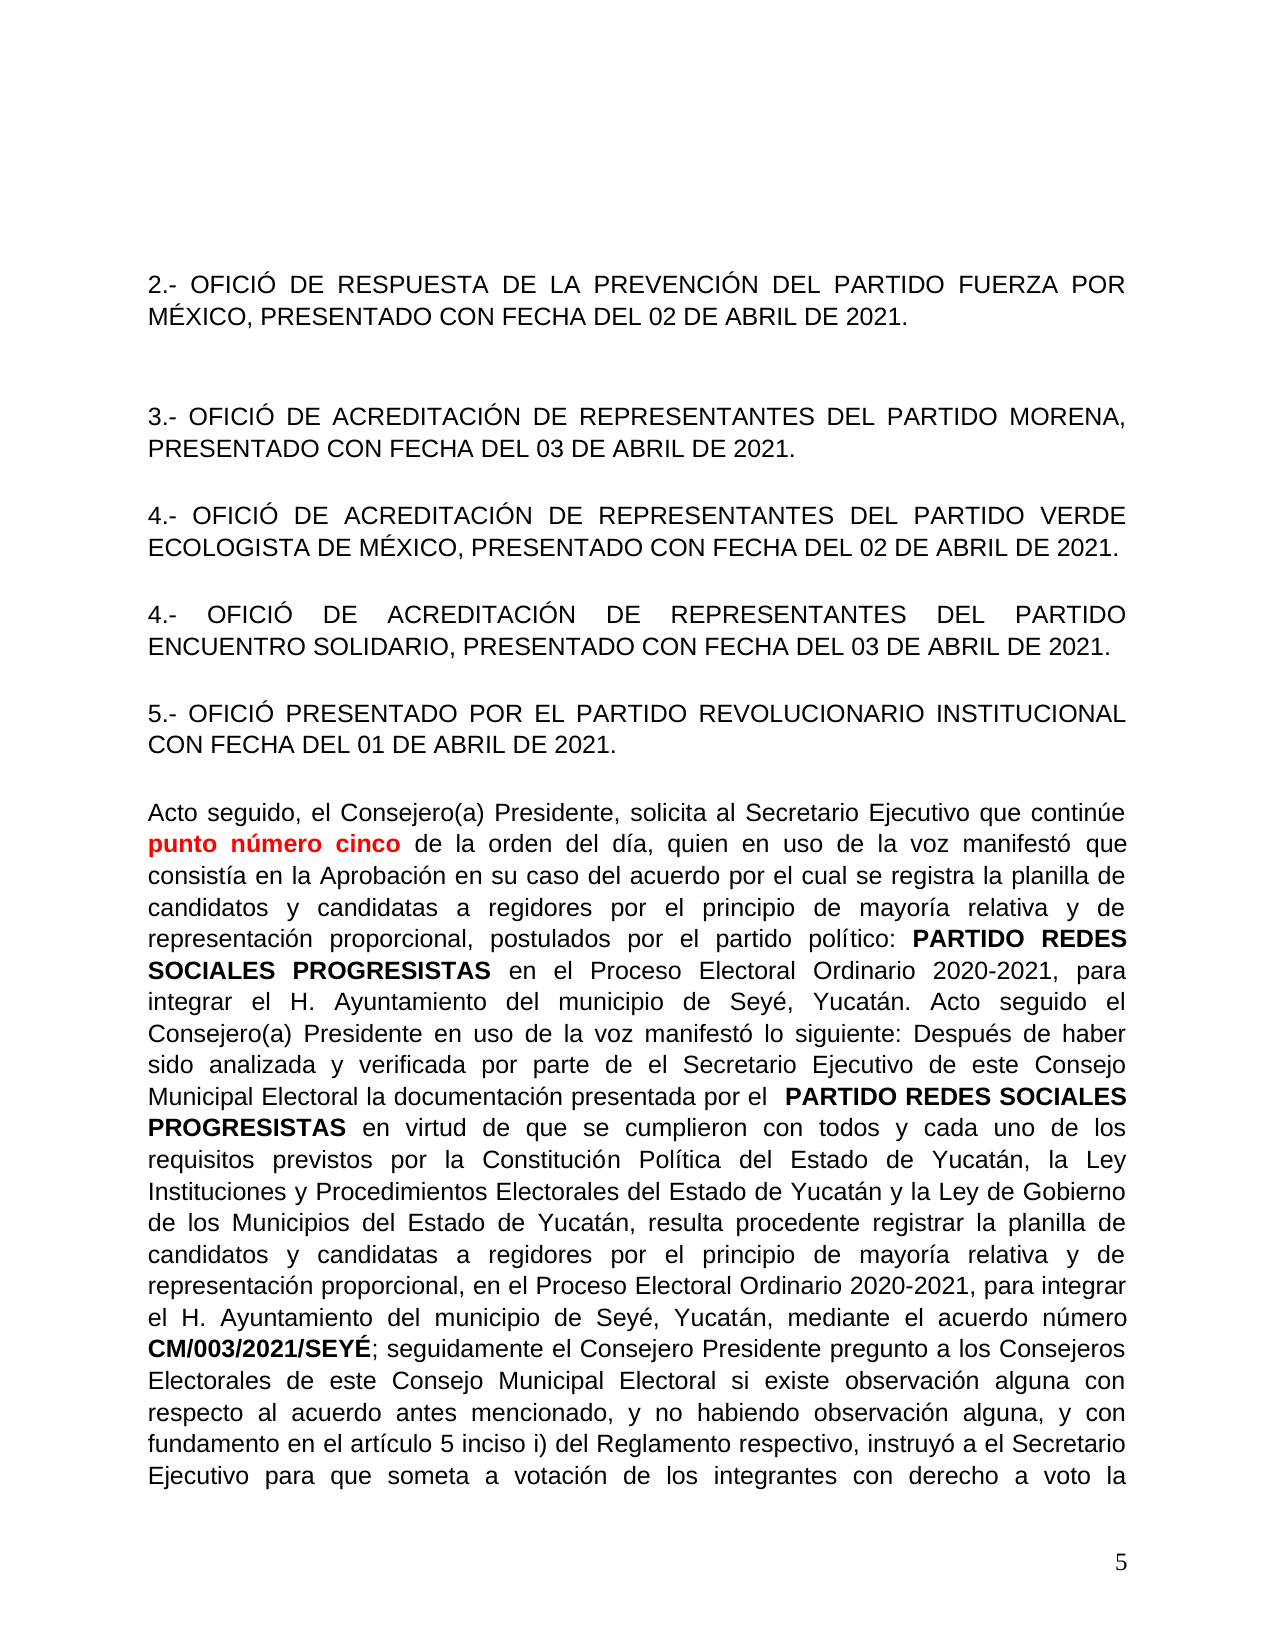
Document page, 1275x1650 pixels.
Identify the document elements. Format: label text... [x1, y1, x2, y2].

list 4.- OFICIÓ DE ACREDITACIÓN DE REPRESENTANTES DEL PARTIDO VERDE ECOLOGISTA DE MÉXICO, PRESENTADO CON FECHA DEL 02 DE ABRIL DE 2021. [148, 501, 1127, 562]
list 3.- OFICIÓ DE ACREDITACIÓN DE REPRESENTANTES DEL PARTIDO MORENA, PRESENTADO CON FECHA DEL 03 DE ABRIL DE 2021. [148, 402, 1127, 463]
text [148, 798, 1127, 1489]
list 5.- OFICIÓ PRESENTADO POR EL PARTIDO REVOLUCIONARIO INSTITUCIONAL CON FECHA DEL 01 DE ABRIL DE 2021. [148, 699, 1127, 759]
list 4.- OFICIÓ DE ACREDITACIÓN DE REPRESENTANTES DEL PARTIDO ENCUENTRO SOLIDARIO, PRESENTADO CON FECHA DEL 03 DE ABRIL DE 2021. [148, 600, 1127, 660]
list 2.- OFICIÓ DE RESPUESTA DE LA PREVENCIÓN DEL PARTIDO FUERZA POR MÉXICO, PRESENTADO CON FECHA DEL 02 DE ABRIL DE 2021. [148, 270, 1127, 330]
